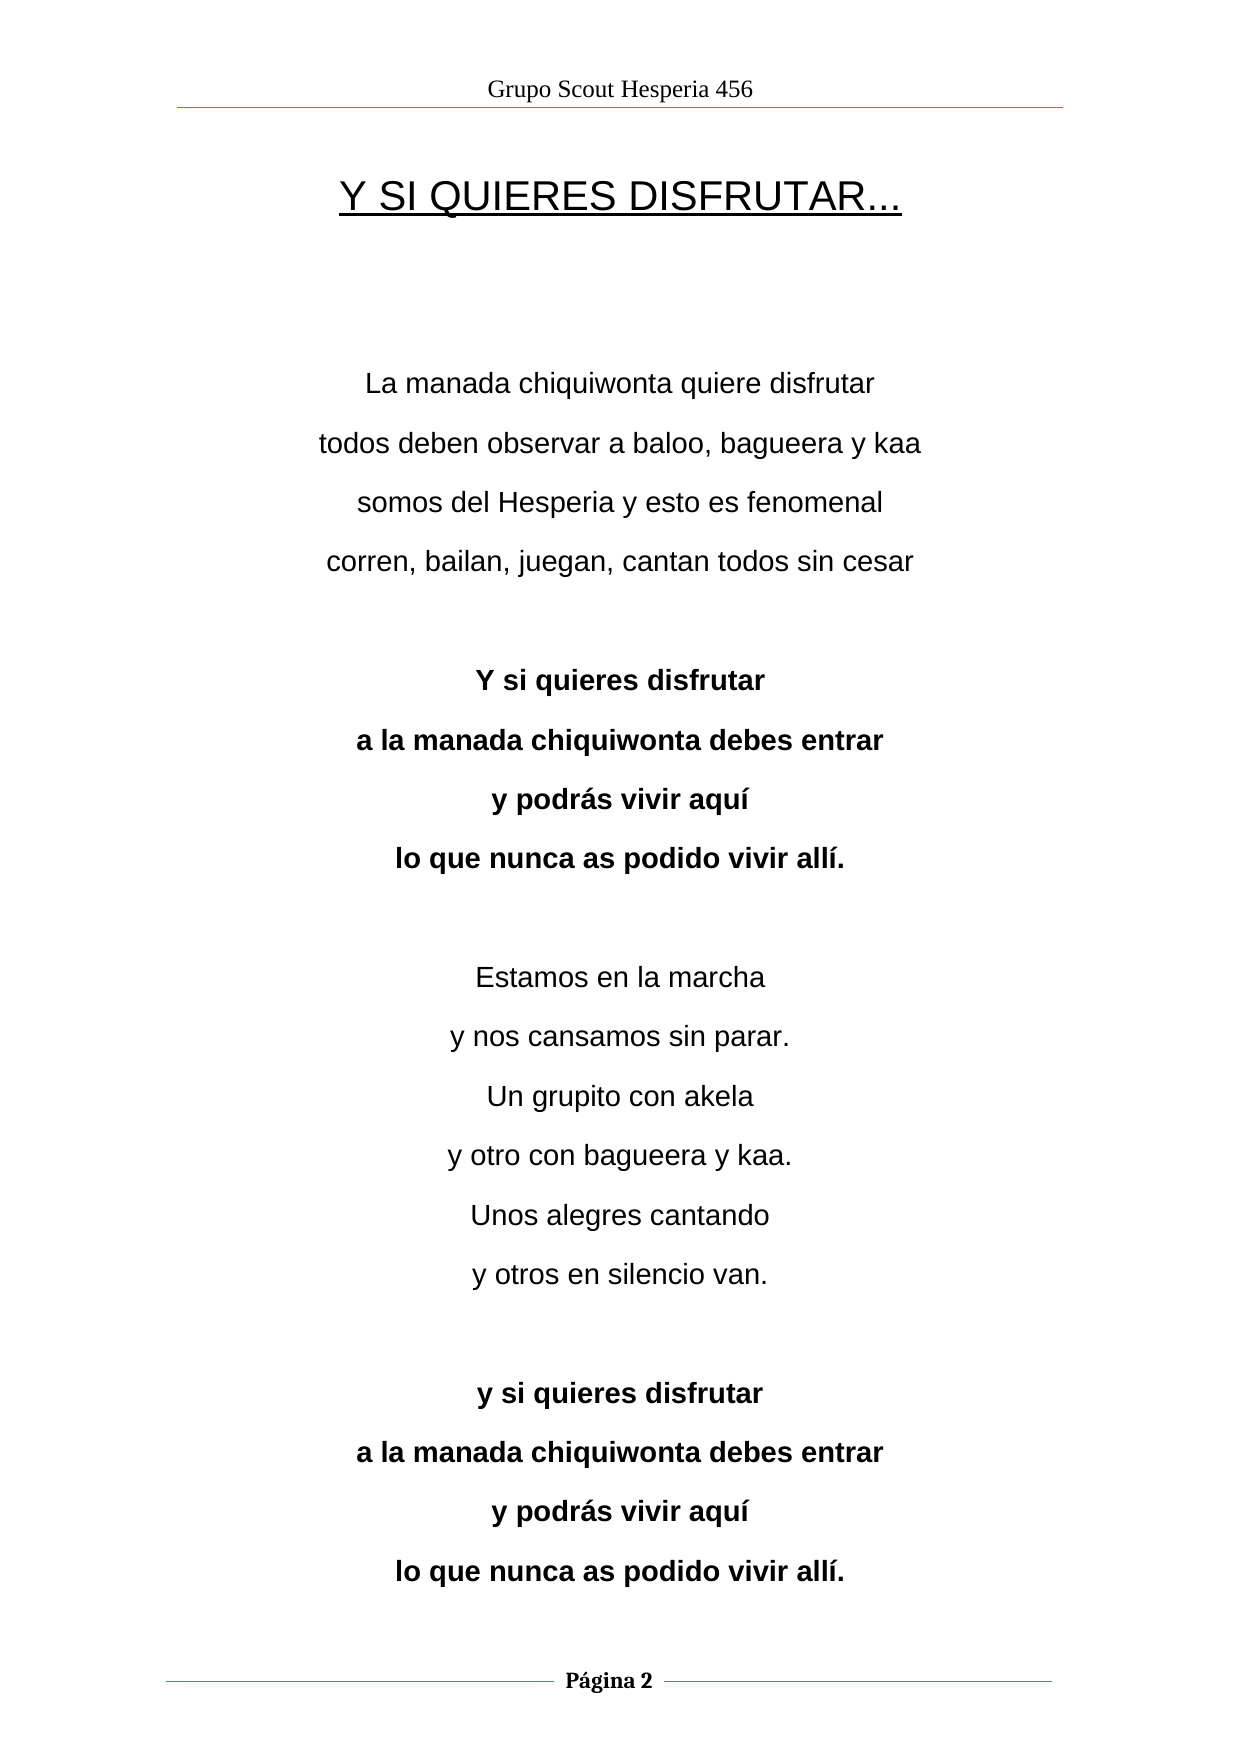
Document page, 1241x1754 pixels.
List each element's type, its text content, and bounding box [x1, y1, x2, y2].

text lo que nunca as podido vivir allí. [177, 1554, 1063, 1587]
text Y si quieres disfrutar [177, 663, 1063, 697]
text Y SI QUIERES DISFRUTAR... [177, 172, 1063, 219]
text a la manada chiquiwonta debes entrar [177, 1435, 1063, 1469]
text Estamos en la marcha [177, 960, 1063, 994]
text Un grupito con akela [177, 1079, 1063, 1112]
text y si quieres disfrutar [177, 1376, 1063, 1409]
text y podrás vivir aquí [177, 782, 1063, 816]
text todos deben observar a baloo, bagueera y kaa [177, 426, 1063, 459]
text lo que nunca as podido vivir allí. [177, 841, 1063, 875]
text y podrás vivir aquí [177, 1494, 1063, 1528]
text corren, bailan, juegan, cantan todos sin cesar [177, 544, 1063, 578]
text La manada chiquiwonta quiere disfrutar [177, 366, 1063, 400]
text somos del Hesperia y esto es fenomenal [177, 485, 1063, 519]
text y otros en silencio van. [177, 1257, 1063, 1291]
text y otro con bagueera y kaa. [177, 1138, 1063, 1172]
text Unos alegres cantando [177, 1198, 1063, 1231]
text a la manada chiquiwonta debes entrar [177, 723, 1063, 756]
text y nos cansamos sin parar. [177, 1019, 1063, 1053]
